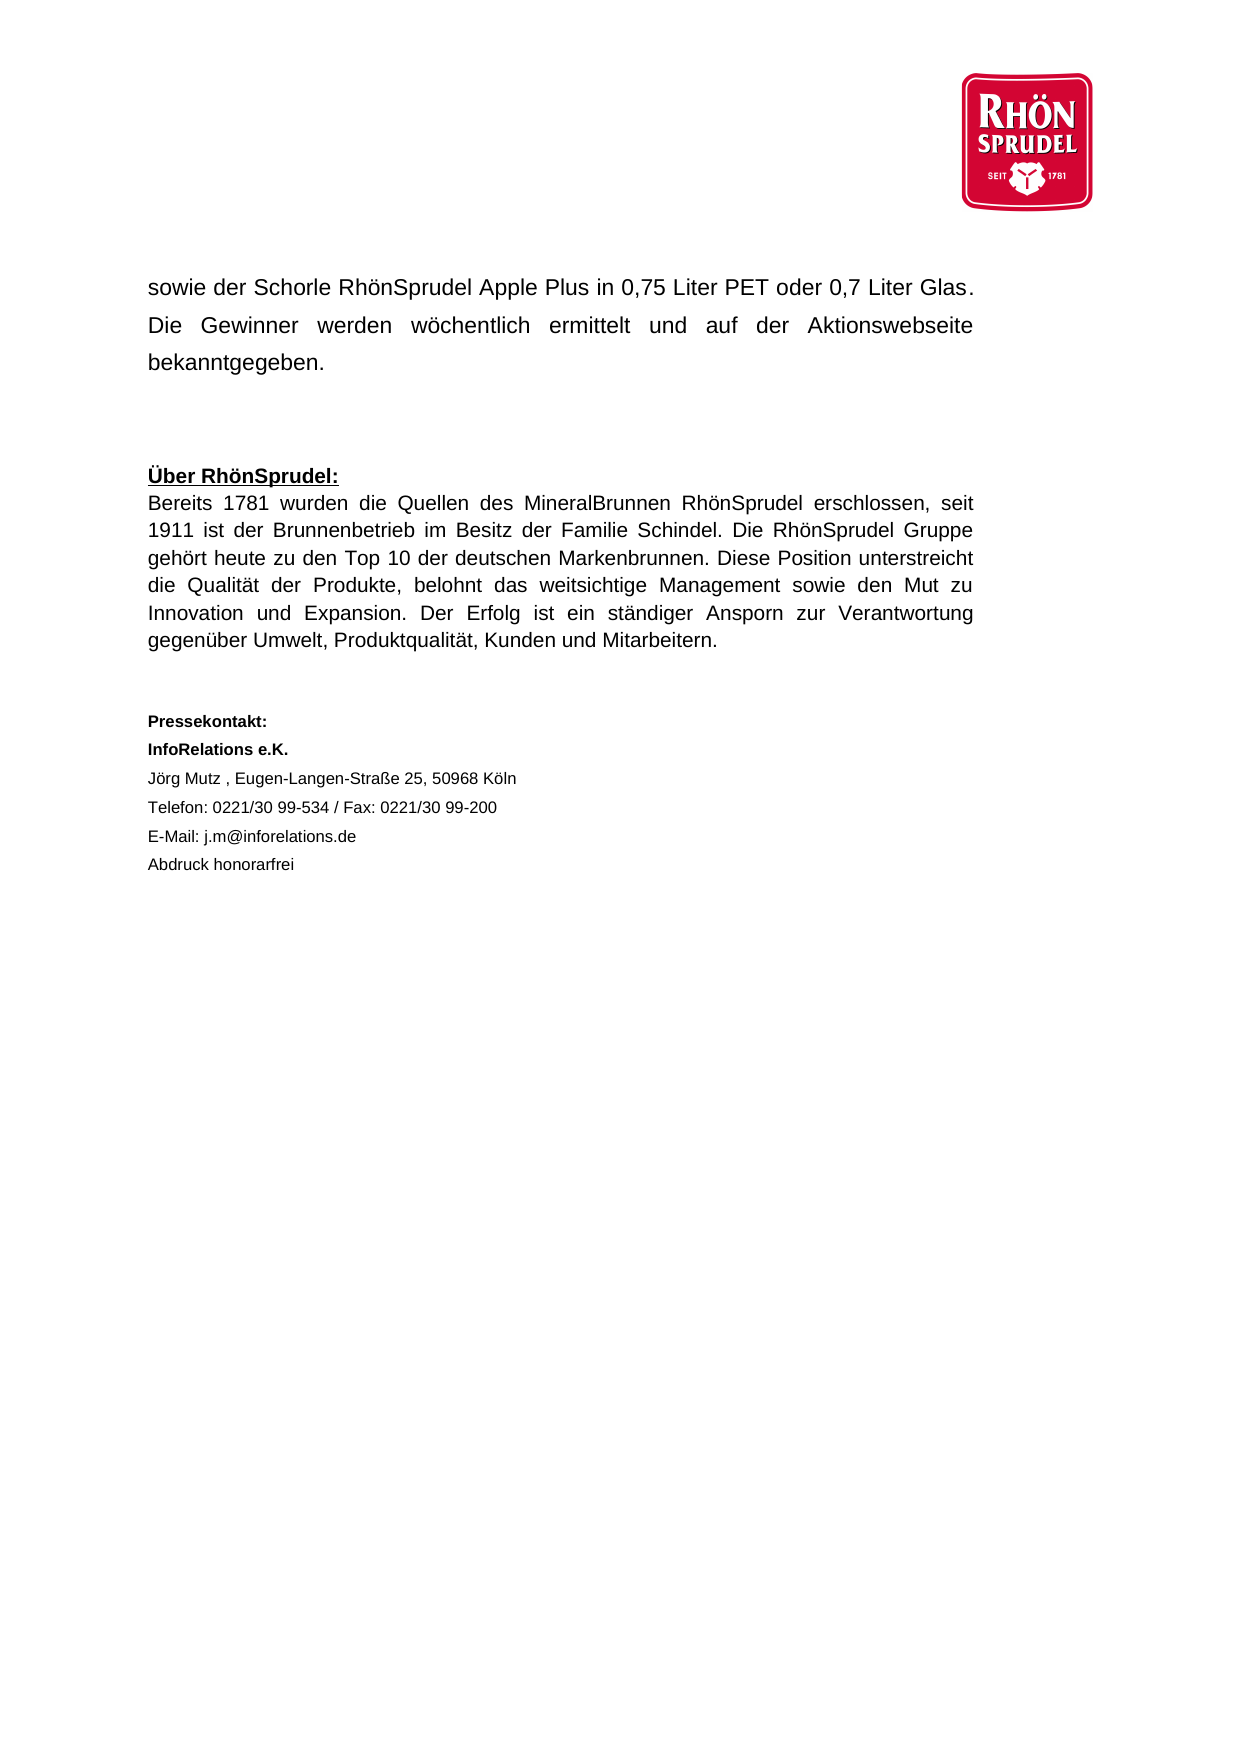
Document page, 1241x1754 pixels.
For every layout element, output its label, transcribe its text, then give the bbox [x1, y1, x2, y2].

text Bereits 1781 wurden die Quellen des MineralBrunnen RhönSprudel erschlossen, seit 1911 ist der Brunnenbetrieb im Besitz der Familie Schindel. Die RhönSprudel Gruppe gehört heute zu den Top 10 der deutschen Markenbrunnen. Diese Position unterstreicht die Qualität der Produkte, belohnt das weitsichtige Management sowie den Mut zu Innovation und Expansion. Der Erfolg ist ein ständiger Ansporn zur Verantwortung gegenüber Umwelt, Produktqualität, Kunden und Mitarbeitern. [148, 491, 974, 652]
text Jörg Mutz , Eugen-Langen-Straße 25, 50968 Köln [148, 769, 974, 788]
text Telefon: 0221/30 99-534 / Fax: 0221/30 99-200 [148, 798, 974, 817]
text Über RhönSprudel: [148, 453, 974, 491]
text Abdruck honorarfrei [148, 855, 974, 874]
text E-Mail: j.m@inforelations.de [148, 826, 974, 846]
text Pressekontakt: [148, 711, 974, 731]
picture [961, 73, 1093, 212]
text InfoRelations e.K. [148, 740, 974, 759]
